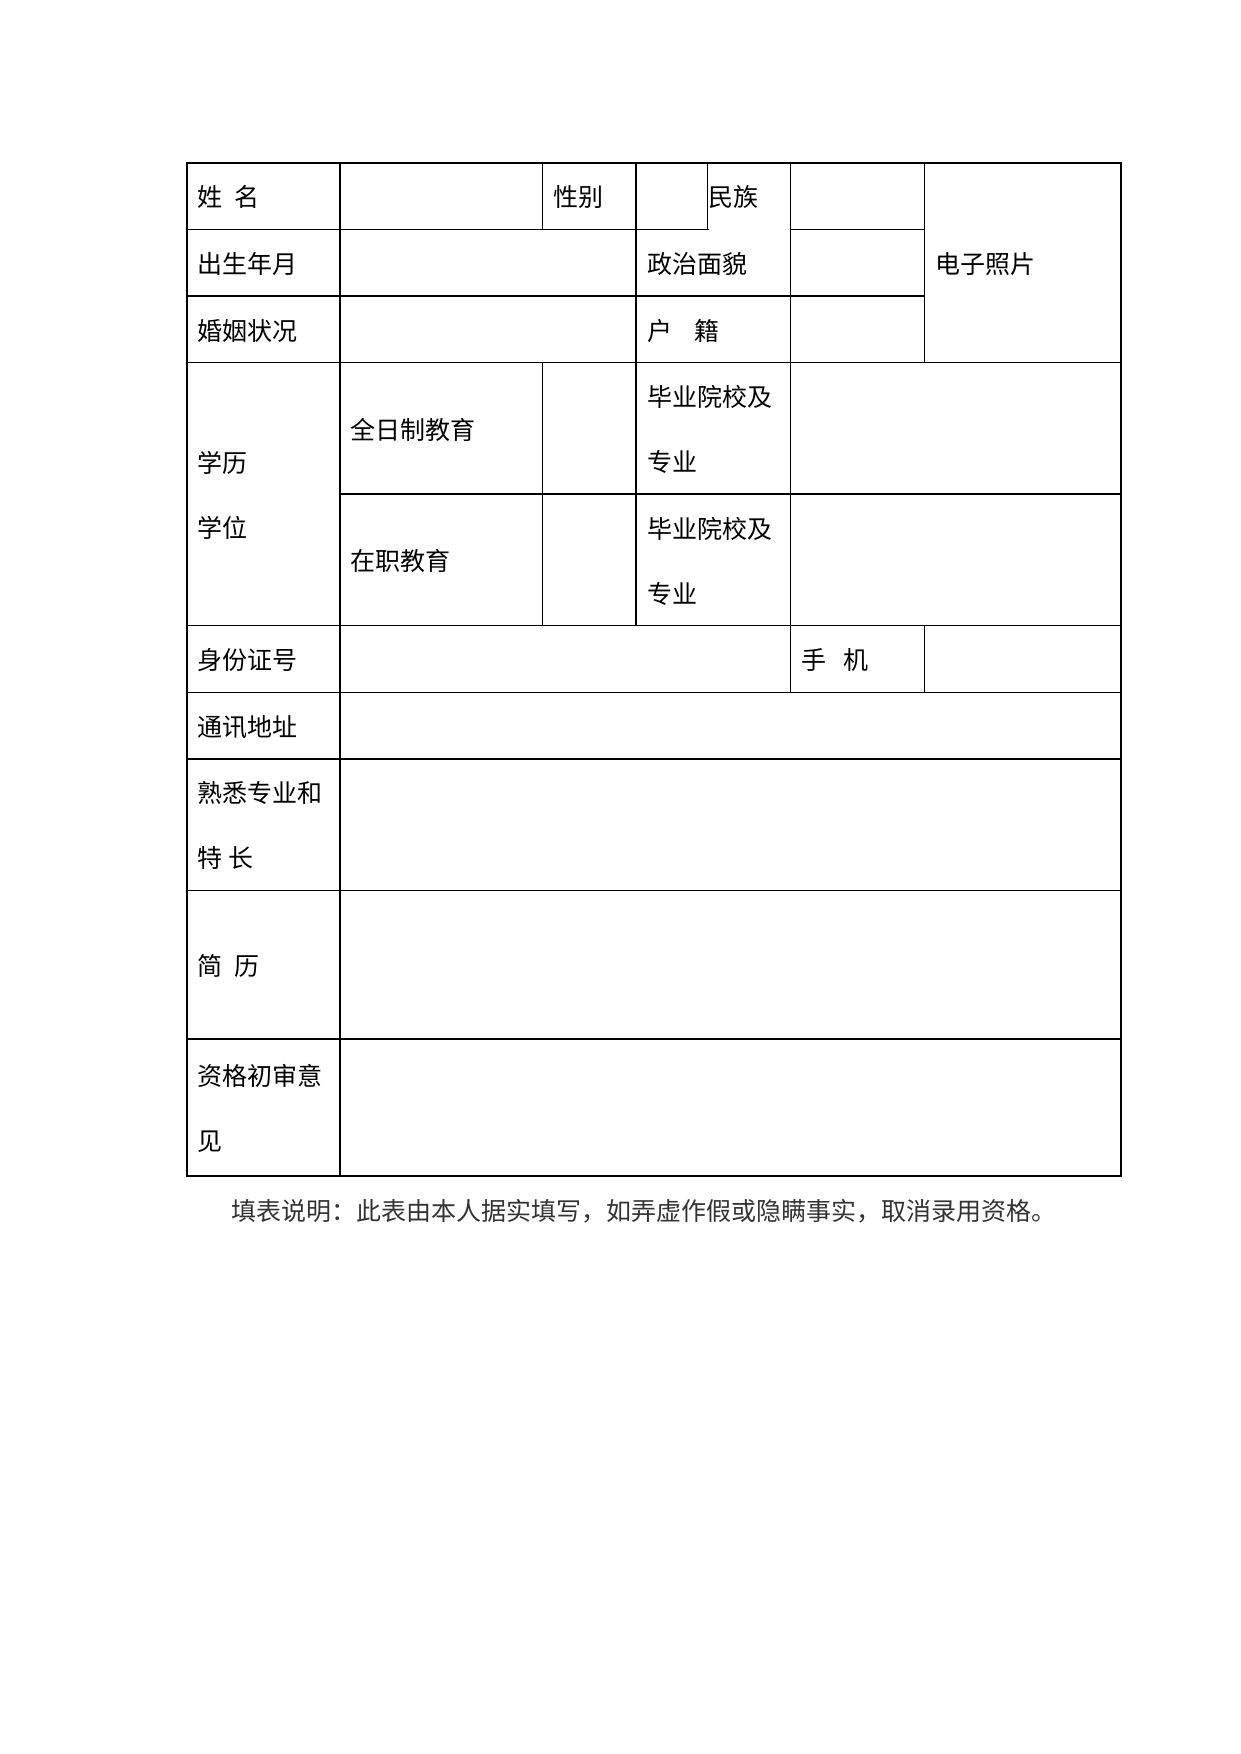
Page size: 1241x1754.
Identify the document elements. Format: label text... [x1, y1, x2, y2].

table_header 电子照片 [925, 164, 1120, 362]
table_cell [341, 626, 790, 691]
table_header [341, 164, 542, 228]
table_cell 通讯地址 [188, 693, 339, 758]
table_cell 政治面貌 [637, 229, 790, 295]
table_cell [341, 230, 635, 295]
table_cell 全日制教育 [341, 363, 542, 493]
table_cell 手 机 [791, 626, 924, 691]
table_cell 简 历 [188, 891, 339, 1038]
table_cell 在职教育 [341, 495, 542, 625]
table_cell [543, 363, 635, 493]
table_cell [543, 495, 635, 625]
table_cell 资格初审意见 [188, 1040, 339, 1175]
table_cell [791, 495, 1120, 625]
table_cell 户 籍 [637, 297, 790, 362]
table_cell [341, 760, 1120, 889]
table_header [637, 164, 707, 228]
table_cell [791, 363, 1120, 493]
table_cell 婚姻状况 [188, 297, 339, 362]
table_cell 身份证号 [188, 626, 339, 691]
table_cell 毕业院校及专业 [637, 363, 790, 493]
table_header 民族 [708, 164, 790, 228]
table_cell [925, 626, 1120, 691]
table_cell 熟悉专业和 特 长 [188, 760, 339, 889]
table_cell [341, 297, 635, 362]
table_cell [341, 1040, 1120, 1175]
text 填表说明：此表由本人据实填写，如弄虚作假或隐瞒事实，取消录用资格。 [187, 1177, 1053, 1242]
table_cell [791, 297, 924, 362]
table_cell [341, 891, 1120, 1038]
table_cell 出生年月 [188, 230, 339, 295]
table_header [791, 164, 924, 228]
table_cell [341, 693, 1120, 758]
table_cell [791, 230, 924, 295]
table_header 性别 [543, 164, 635, 228]
table_cell 学历 学位 [188, 363, 339, 625]
table_cell 毕业院校及专业 [637, 495, 790, 625]
table_header 姓 名 [188, 164, 339, 228]
